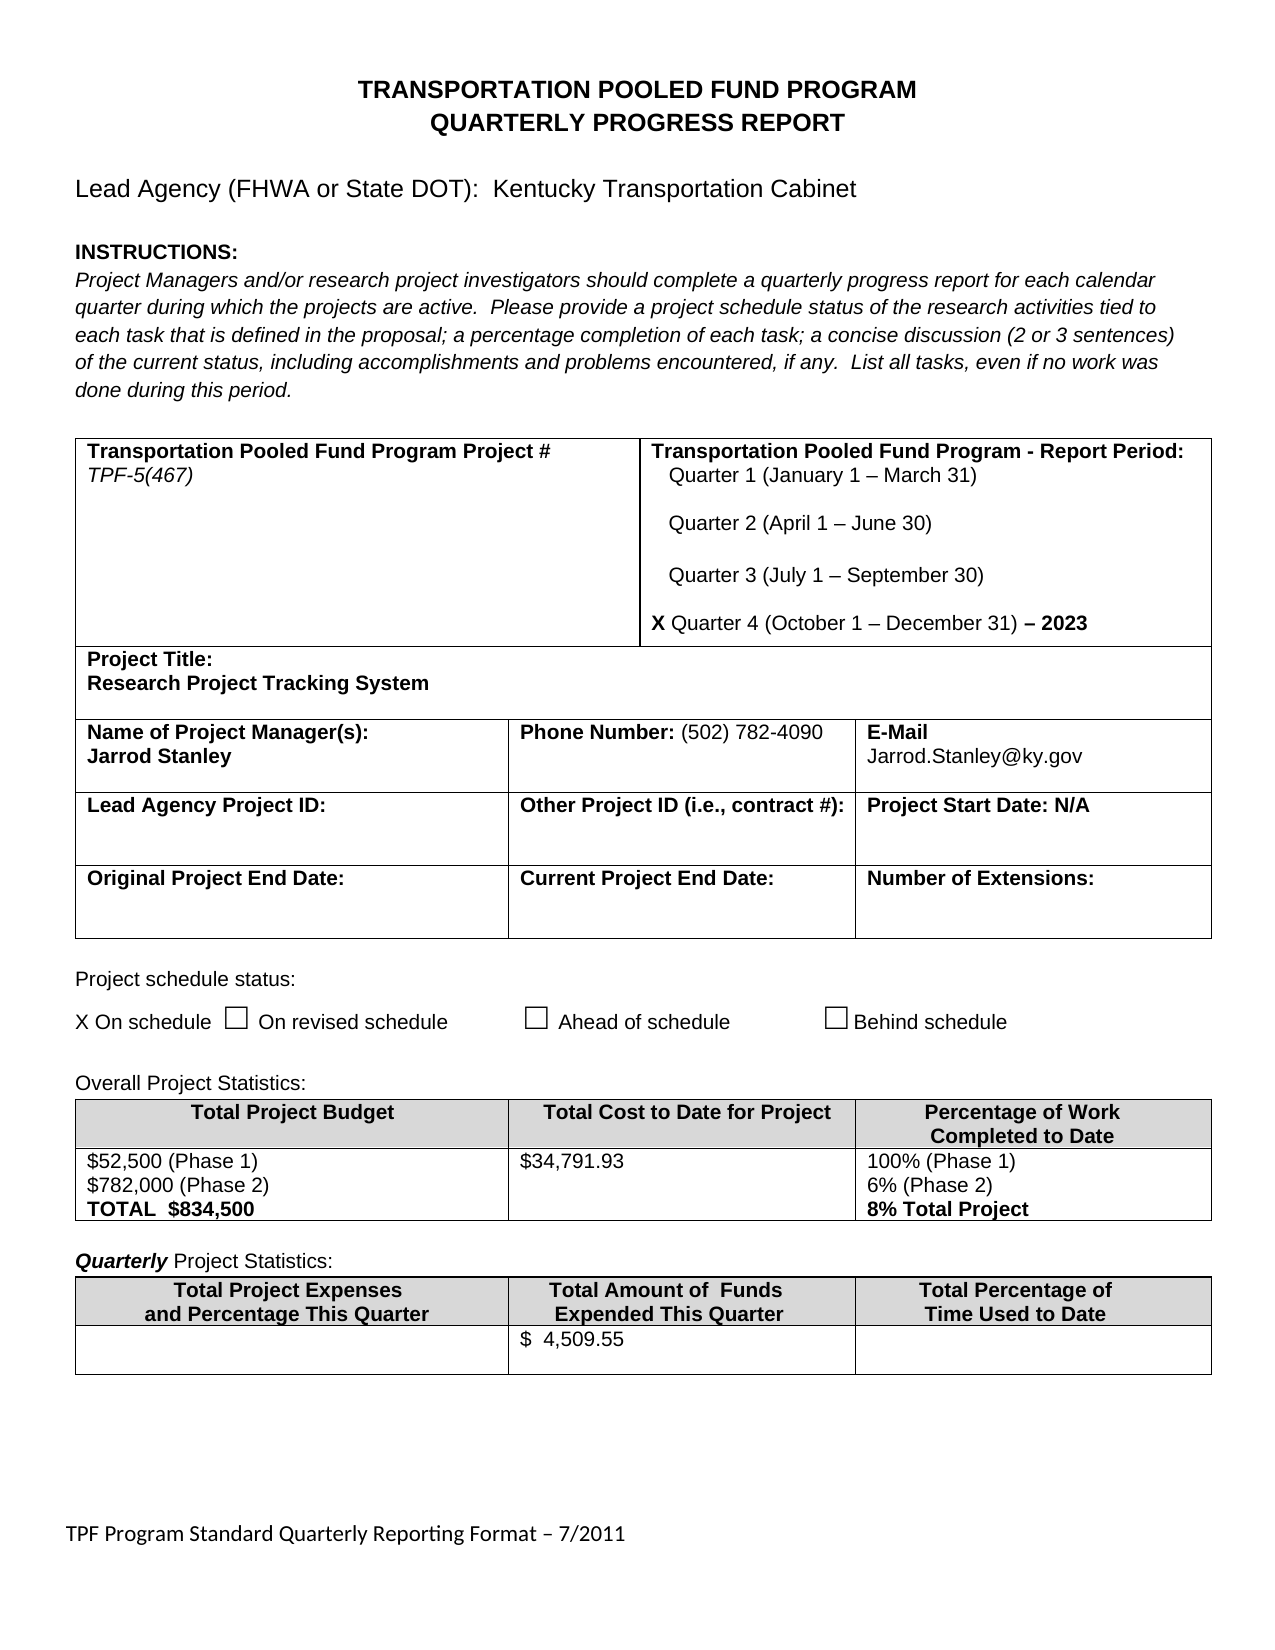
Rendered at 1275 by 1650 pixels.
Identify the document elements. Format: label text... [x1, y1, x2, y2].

table_header Transportation Pooled Fund Program - Report Period: Quarter 1 (January 1 – March 31) Quarter 2 (April 1 – June 30) Quarter 3 (July 1 – September 30) X Quarter 4 (October 1 – December 31) – 2023 [641, 439, 1211, 646]
text Project schedule status: [75, 966, 1200, 990]
text Lead Agency (FHWA or State DOT): Kentucky Transportation Cabinet [75, 174, 1200, 203]
table_cell Project Start Date: N/A [856, 793, 1211, 865]
text Overall Project Statistics: [75, 1071, 1200, 1095]
table_cell 100% (Phase 1) 6% (Phase 2) 8% Total Project [856, 1149, 1211, 1220]
table_cell Phone Number: (502) 782-4090 [509, 720, 855, 792]
table_header Transportation Pooled Fund Program Project # TPF-5(467) [76, 439, 639, 646]
table_cell Name of Project Manager(s): Jarrod Stanley [76, 720, 508, 792]
text Quarterly Project Statistics: [75, 1249, 1200, 1273]
table_header Percentage of Work Completed to Date [856, 1100, 1211, 1147]
table_cell Other Project ID (i.e., contract #): [509, 793, 855, 865]
table_header Total Project Budget [76, 1100, 508, 1147]
table_cell Number of Extensions: [856, 866, 1211, 938]
table_cell Current Project End Date: [509, 866, 855, 938]
table_cell Lead Agency Project ID: [76, 793, 508, 865]
table_cell Original Project End Date: [76, 866, 508, 938]
text TRANSPORTATION POOLED FUND PROGRAM [150, 75, 1125, 104]
text X On schedule □ On revised schedule □ Ahead of schedule □ Behind schedule [75, 994, 1200, 1037]
table_cell [856, 1326, 1211, 1374]
table_cell E-Mail Jarrod.Stanley@ky.gov [856, 720, 1211, 792]
table_cell [76, 1326, 508, 1374]
table_header Total Project Expenses and Percentage This Quarter [76, 1278, 508, 1325]
text Project Managers and/or research project investigators should complete a quarterly progress report for each calendar quarter during which the projects are active. Please provide a project schedule status of the research activities tied to each task that is defined in the proposal; a percentage completion of each task; a concise discussion (2 or 3 sentences) of the current status, including accomplishments and problems encountered, if any. List all tasks, even if no work was done during this period. [75, 268, 1200, 402]
table_cell $ 4,509.55 [509, 1326, 855, 1374]
text INSTRUCTIONS: [75, 240, 1200, 264]
table_header Total Percentage of Time Used to Date [856, 1278, 1211, 1325]
text QUARTERLY PROGRESS REPORT [150, 108, 1125, 137]
table_cell Project Title: Research Project Tracking System [76, 647, 1211, 719]
table_cell $34,791.93 [509, 1149, 855, 1220]
table_header Total Amount of Funds Expended This Quarter [509, 1278, 855, 1325]
table_cell $52,500 (Phase 1) $782,000 (Phase 2) TOTAL $834,500 [76, 1149, 508, 1220]
table_header Total Cost to Date for Project [509, 1100, 855, 1147]
